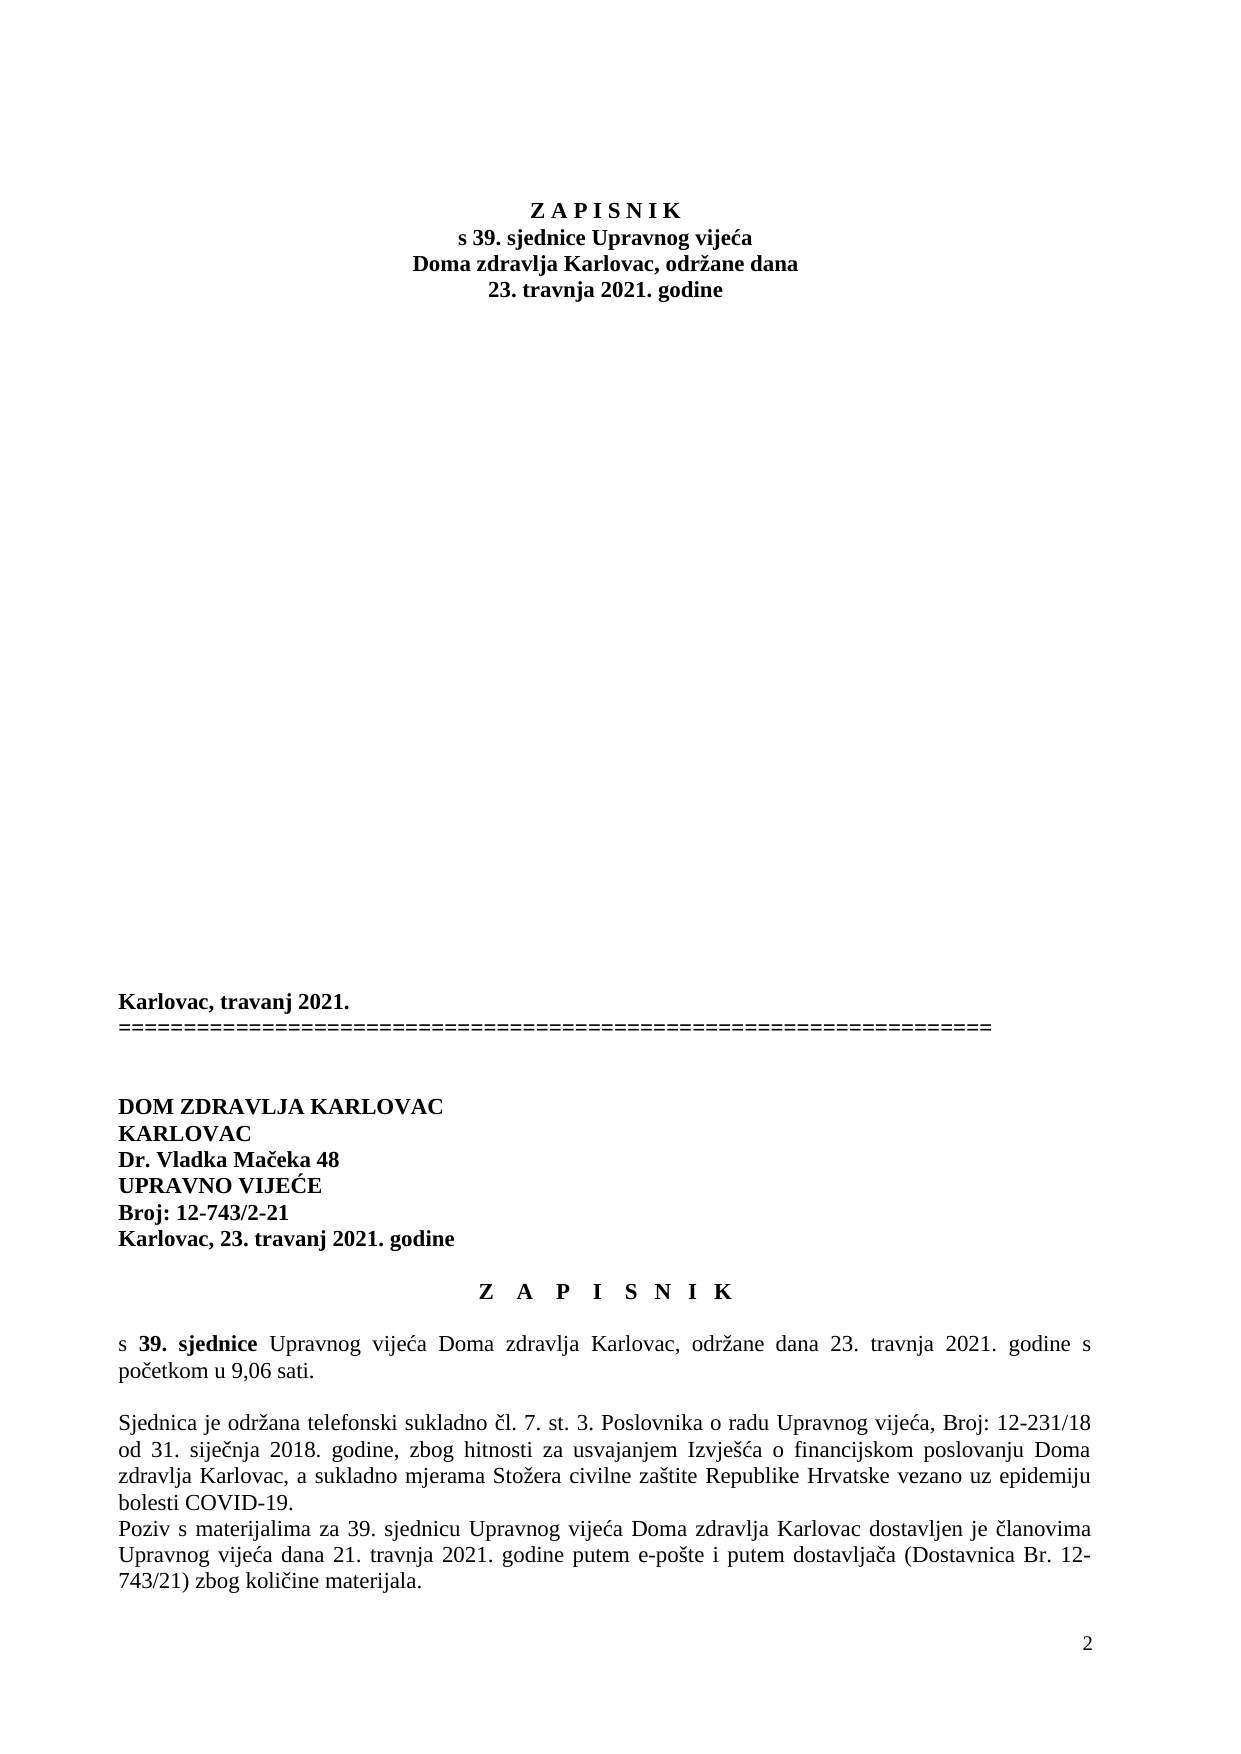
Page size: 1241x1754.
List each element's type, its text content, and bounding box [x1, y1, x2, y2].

text DOM ZDRAVLJA KARLOVAC [118, 1093, 1092, 1119]
text Karlovac, travanj 2021. [118, 988, 1092, 1014]
text Broj: 12-743/2-21 [118, 1199, 1092, 1225]
text Dr. Vladka Mačeka 48 [118, 1146, 1092, 1172]
text Doma zdravlja Karlovac, održane dana [118, 250, 1092, 276]
text Z A P I S N I K [118, 1278, 1092, 1304]
text s 39. sjednice Upravnog vijeća [118, 223, 1092, 250]
text s 39. sjednice Upravnog vijeća Doma zdravlja Karlovac, održane dana 23. travnja 2021. godine s početkom u 9,06 sati. [118, 1330, 1092, 1383]
text =================================================================== [118, 1014, 1092, 1041]
text Poziv s materijalima za 39. sjednicu Upravnog vijeća Doma zdravlja Karlovac dostavljen je članovima Upravnog vijeća dana 21. travnja 2021. godine putem e-pošte i putem dostavljača (Dostavnica Br. 12-743/21) zbog količine materijala. [118, 1515, 1092, 1594]
text UPRAVNO VIJEĆE [118, 1172, 1092, 1199]
text KARLOVAC [118, 1119, 1092, 1146]
text Z A P I S N I K [118, 197, 1092, 223]
text 23. travnja 2021. godine [118, 276, 1092, 303]
text Sjednica je održana telefonski sukladno čl. 7. st. 3. Poslovnika o radu Upravnog vijeća, Broj: 12-231/18 od 31. siječnja 2018. godine, zbog hitnosti za usvajanjem Izvješća o financijskom poslovanju Doma zdravlja Karlovac, a sukladno mjerama Stožera civilne zaštite Republike Hrvatske vezano uz epidemiju bolesti COVID-19. [118, 1409, 1092, 1515]
text Karlovac, 23. travanj 2021. godine [118, 1225, 1092, 1251]
